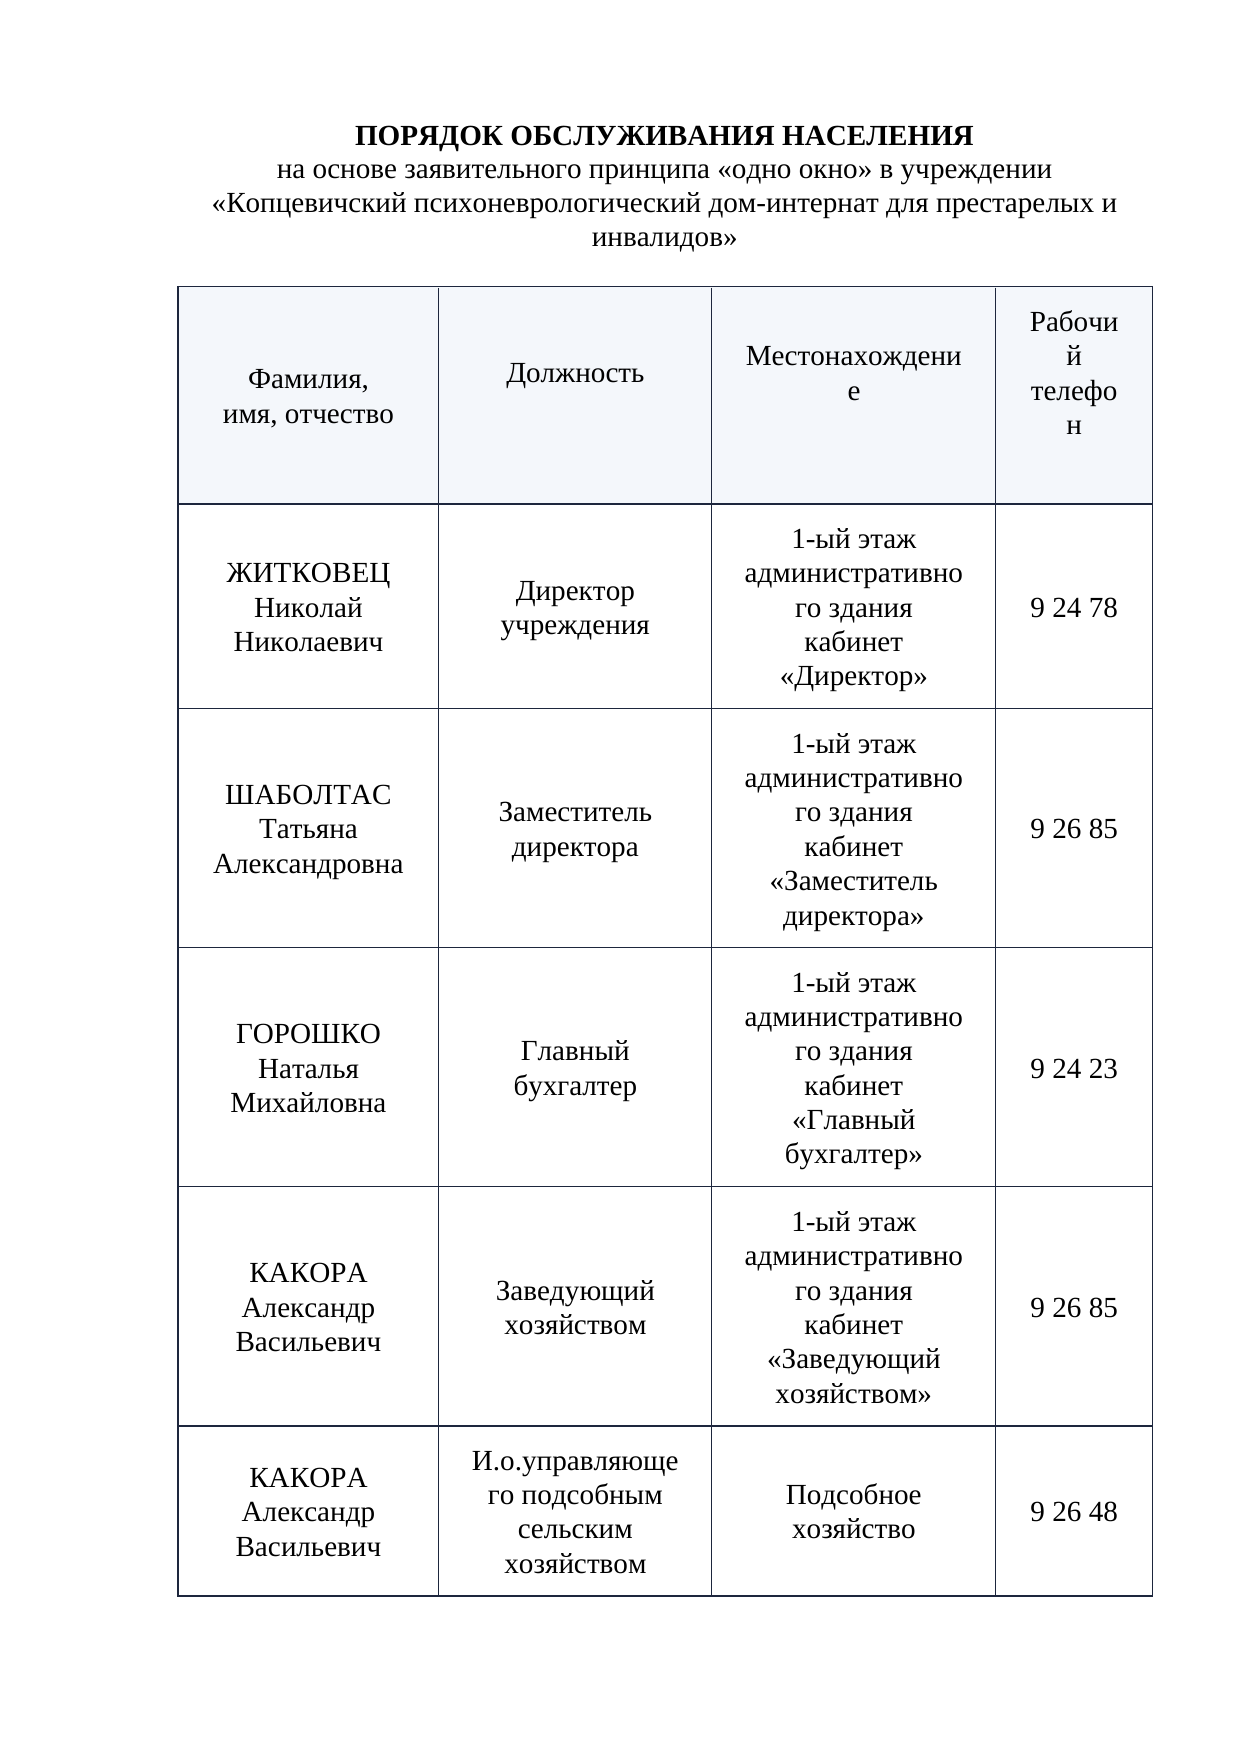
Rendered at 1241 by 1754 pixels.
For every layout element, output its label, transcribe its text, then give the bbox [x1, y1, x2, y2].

text ПОРЯДОК ОБСЛУЖИВАНИЯ НАСЕЛЕНИЯ на основе заявительного принципа «одно окно» в учреждении «Копцевичский психоневрологический дом-интернат для престарелых и инвалидов» [177, 118, 1152, 252]
table_cell И.о.управляющего подсобным сельским хозяйством [439, 1427, 711, 1595]
table_cell Директор учреждения [439, 505, 711, 708]
table_cell 1-ый этаж административного здания кабинет «Главный бухгалтер» [712, 948, 995, 1186]
table_header Местонахождение [712, 287, 995, 503]
table_cell 9 24 23 [996, 948, 1152, 1186]
table_header Рабочий телефон [996, 287, 1152, 503]
table_cell КАКОРА Александр Васильевич [179, 1427, 438, 1595]
table_cell Подсобное хозяйство [712, 1427, 995, 1595]
table_cell 9 26 85 [996, 1187, 1152, 1425]
table_cell ЖИТКОВЕЦ Николай Николаевич [179, 505, 438, 708]
table_header Должность [439, 287, 711, 503]
table_cell 9 26 48 [996, 1427, 1152, 1595]
table_cell Заведующий хозяйством [439, 1187, 711, 1425]
table_cell 1-ый этаж административного здания кабинет «Директор» [712, 505, 995, 708]
table_cell Заместитель директора [439, 709, 711, 947]
table_cell ГОРОШКО Наталья Михайловна [179, 948, 438, 1186]
table_cell 1-ый этаж административного здания кабинет «Заведующий хозяйством» [712, 1187, 995, 1425]
table_header Фамилия, имя, отчество [179, 287, 438, 503]
table_cell 9 26 85 [996, 709, 1152, 947]
table_cell ШАБОЛТАС Татьяна Александровна [179, 709, 438, 947]
table_cell 9 24 78 [996, 505, 1152, 708]
table_cell 1-ый этаж административного здания кабинет «Заместитель директора» [712, 709, 995, 947]
table_cell Главный бухгалтер [439, 948, 711, 1186]
table_cell КАКОРА Александр Васильевич [179, 1187, 438, 1425]
